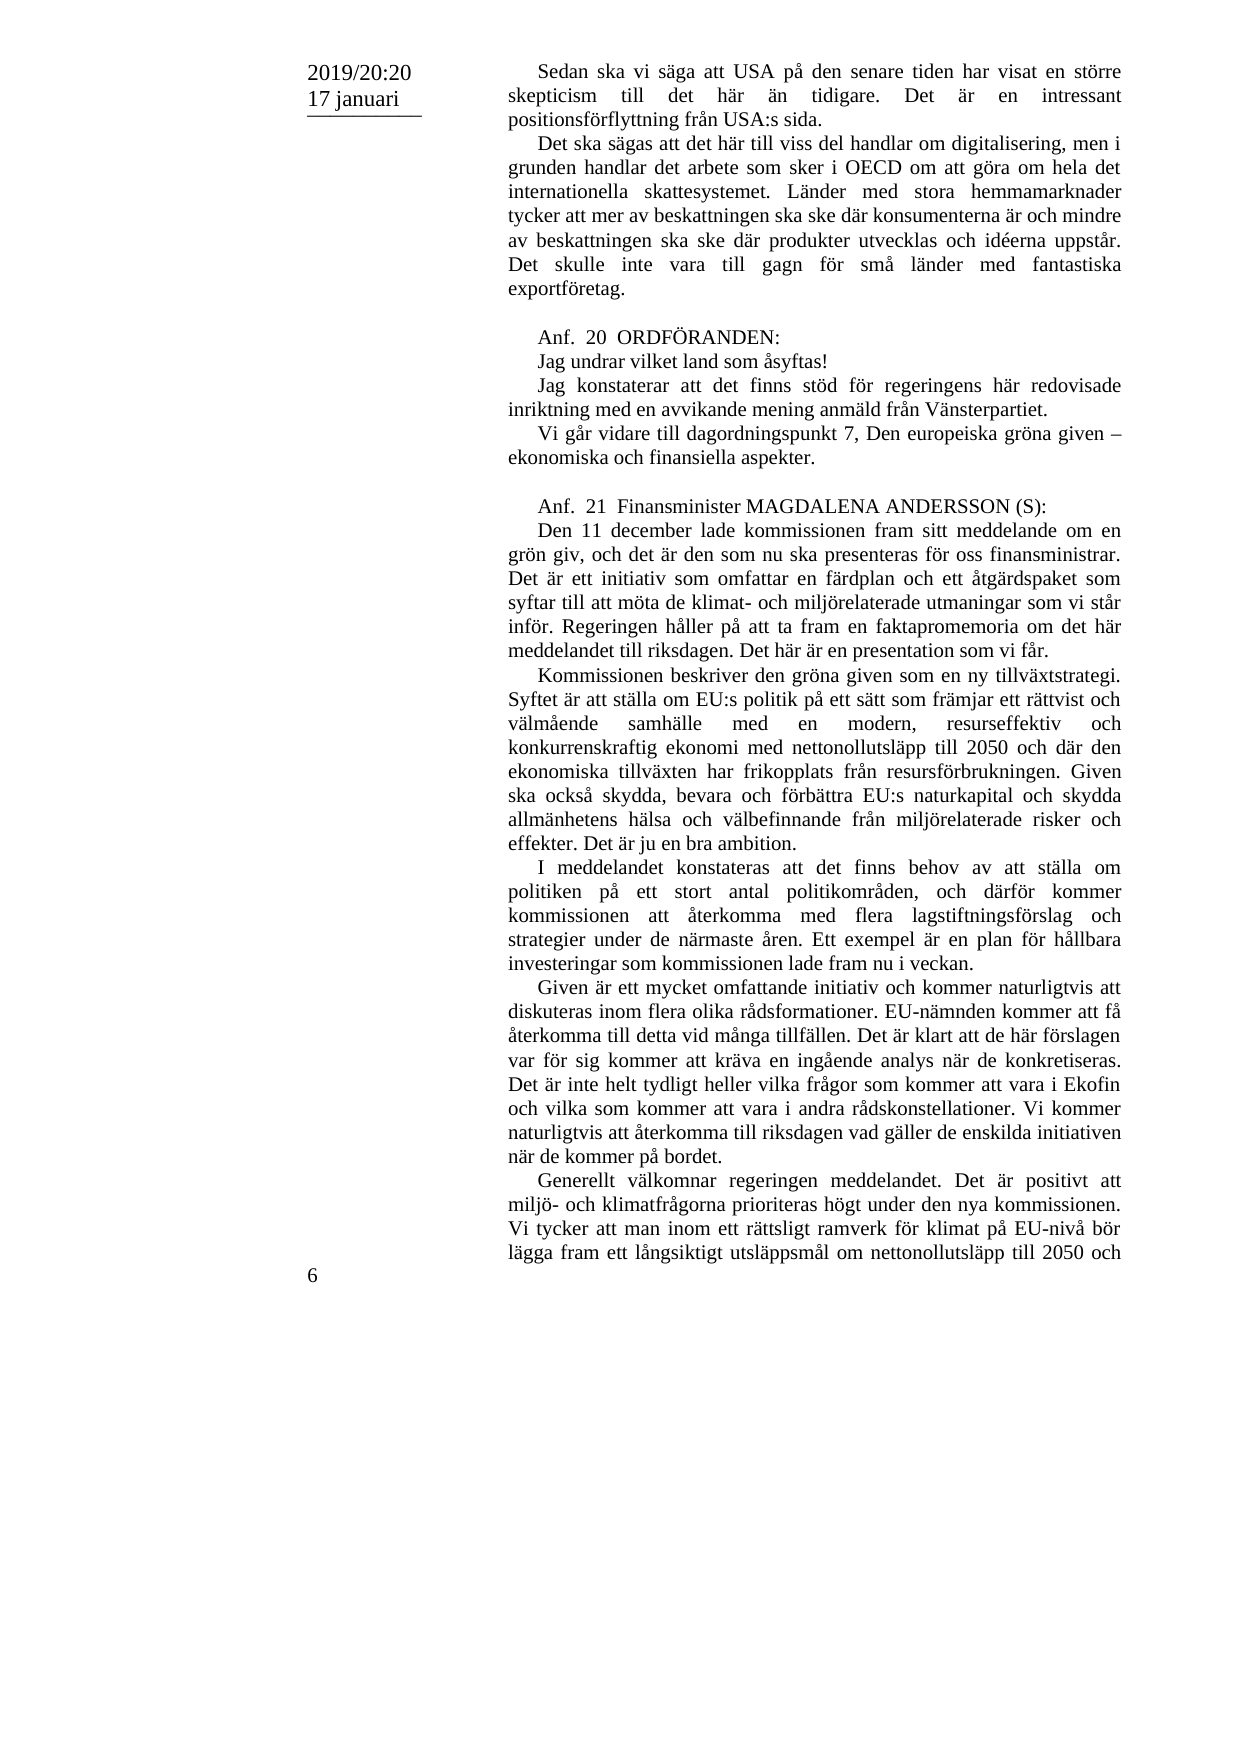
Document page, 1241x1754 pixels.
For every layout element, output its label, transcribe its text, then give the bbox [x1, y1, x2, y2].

subtitle Anf. 21 Finansminister MAGDALENA ANDERSSON (S): [537, 494, 1122, 518]
text Sedan ska vi säga att USA på den senare tiden har visat en större skepticism till det här än tidigare. Det är en intressant positionsförflyttning från USA:s sida. [508, 59, 1122, 131]
text Jag undrar vilket land som åsyftas! [508, 349, 1122, 373]
text Det ska sägas att det här till viss del handlar om digitalisering, men i grunden handlar det arbete som sker i OECD om att göra om hela det internationella skattesystemet. Länder med stora hemmamarknader tycker att mer av beskattningen ska ske där konsumenterna är och mindre av beskattningen ska ske där produkter utvecklas och idéerna uppstår. Det skulle inte vara till gagn för små länder med fantastiska exportföretag. [508, 131, 1122, 300]
text Vi går vidare till dagordningspunkt 7, Den europeiska gröna given – ekonomiska och finansiella aspekter. [508, 421, 1122, 469]
text Jag konstaterar att det finns stöd för regeringens här redovisade inriktning med en avvikande mening anmäld från Vänsterpartiet. [508, 373, 1122, 421]
text Den 11 december lade kommissionen fram sitt meddelande om en grön giv, och det är den som nu ska presenteras för oss finansministrar. Det är ett initiativ som omfattar en färdplan och ett åtgärdspaket som syftar till att möta de klimat- och miljörelaterade utmaningar som vi står inför. Regeringen håller på att ta fram en faktapromemoria om det här meddelandet till riksdagen. Det här är en presentation som vi får. [508, 518, 1122, 662]
text Given är ett mycket omfattande initiativ och kommer naturligtvis att diskuteras inom flera olika rådsformationer. EU-nämnden kommer att få återkomma till detta vid många tillfällen. Det är klart att de här förslagen var för sig kommer att kräva en ingående analys när de konkretiseras. Det är inte helt tydligt heller vilka frågor som kommer att vara i Ekofin och vilka som kommer att vara i andra rådskonstellationer. Vi kommer naturligtvis att återkomma till riksdagen vad gäller de enskilda initiativen när de kommer på bordet. [508, 975, 1122, 1168]
text I meddelandet konstateras att det finns behov av att ställa om politiken på ett stort antal politikområden, och därför kommer kommissionen att återkomma med flera lagstiftningsförslag och strategier under de närmaste åren. Ett exempel är en plan för hållbara investeringar som kommissionen lade fram nu i veckan. [508, 855, 1122, 975]
subtitle Anf. 20 ORDFÖRANDEN: [537, 325, 1122, 349]
text Kommissionen beskriver den gröna given som en ny tillväxtstrategi. Syftet är att ställa om EU:s politik på ett sätt som främjar ett rättvist och välmående samhälle med en modern, resurseffektiv och konkurrenskraftig ekonomi med nettonollutsläpp till 2050 och där den ekonomiska tillväxten har frikopplats från resursförbrukningen. Given ska också skydda, bevara och förbättra EU:s naturkapital och skydda allmänhetens hälsa och välbefinnande från miljörelaterade risker och effekter. Det är ju en bra ambition. [508, 662, 1122, 855]
